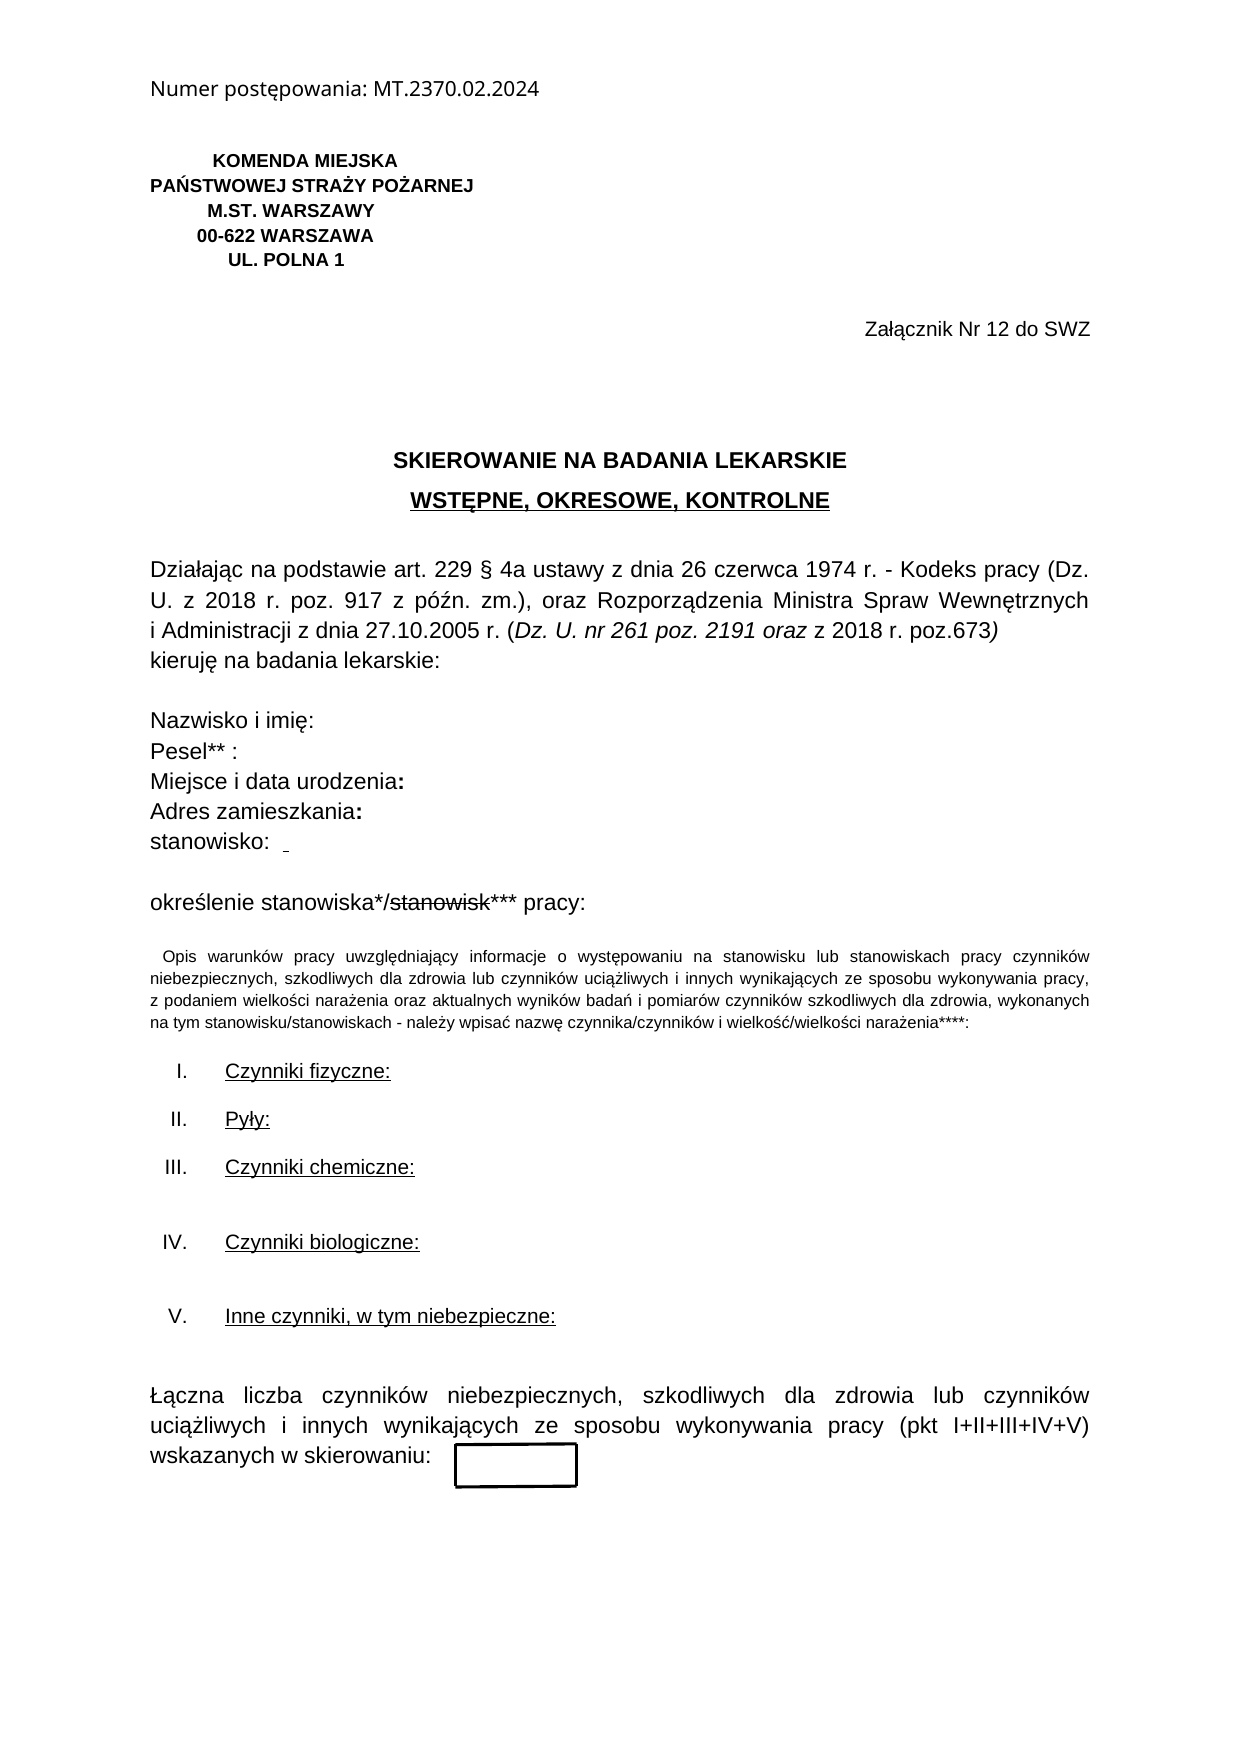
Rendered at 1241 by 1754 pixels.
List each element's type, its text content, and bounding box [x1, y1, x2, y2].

text WSTĘPNE, OKRESOWE, KONTROLNE [150, 487, 1090, 513]
list Czynniki biologiczne: [187, 1229, 1090, 1253]
list Pyły: [187, 1107, 1090, 1131]
text Opis warunków pracy uwzględniający informacje o występowaniu na stanowisku lub stanowiskach pracy czynników niebezpiecznych, szkodliwych dla zdrowia lub czynników uciążliwych i innych wynikających ze sposobu wykonywania pracy, z podaniem wielkości narażenia oraz aktualnych wyników badań i pomiarów czynników szkodliwych dla zdrowia, wykonanych na tym stanowisku/stanowiskach - należy wpisać nazwę czynnika/czynników i wielkość/wielkości narażenia****: [150, 946, 1090, 1032]
text Miejsce i data urodzenia: [150, 768, 1090, 794]
text Działając na podstawie art. 229 § 4a ustawy z dnia 26 czerwca 1974 r. - Kodeks pracy (Dz. U. z 2018 r. poz. 917 z późn. zm.), oraz Rozporządzenia Ministra Spraw Wewnętrznych i Administracji z dnia 27.10.2005 r. (Dz. U. nr 261 poz. 2191 oraz z 2018 r. poz.673) [150, 556, 1090, 643]
text stanowisko: [150, 828, 1090, 855]
text 00-622 WARSZAWA [150, 224, 1090, 246]
text SKIEROWANIE NA BADANIA LEKARSKIE [150, 447, 1090, 474]
text Pesel** : [150, 738, 1090, 764]
text UL. POLNA 1 [150, 249, 1090, 271]
text PAŃSTWOWEJ STRAŻY POŻARNEJ [150, 175, 1090, 196]
text Łączna liczba czynników niebezpiecznych, szkodliwych dla zdrowia lub czynników uciążliwych i innych wynikających ze sposobu wykonywania pracy (pkt I+II+III+IV+V) wskazanych w skierowaniu: [150, 1382, 1090, 1469]
text kieruję na badania lekarskie: [150, 647, 1090, 673]
text Załącznik Nr 12 do SWZ [150, 317, 1090, 341]
list Czynniki chemiczne: [187, 1155, 1090, 1179]
list Inne czynniki, w tym niebezpieczne: [187, 1304, 1090, 1328]
text Adres zamieszkania: [150, 798, 1090, 824]
text Nazwisko i imię: [150, 707, 1090, 734]
text M.ST. WARSZAWY [150, 199, 1090, 221]
list Czynniki fizyczne: [187, 1059, 1090, 1083]
text określenie stanowiska*/stanowisk*** pracy: [150, 889, 1090, 915]
text KOMENDA MIEJSKA [150, 150, 1090, 172]
